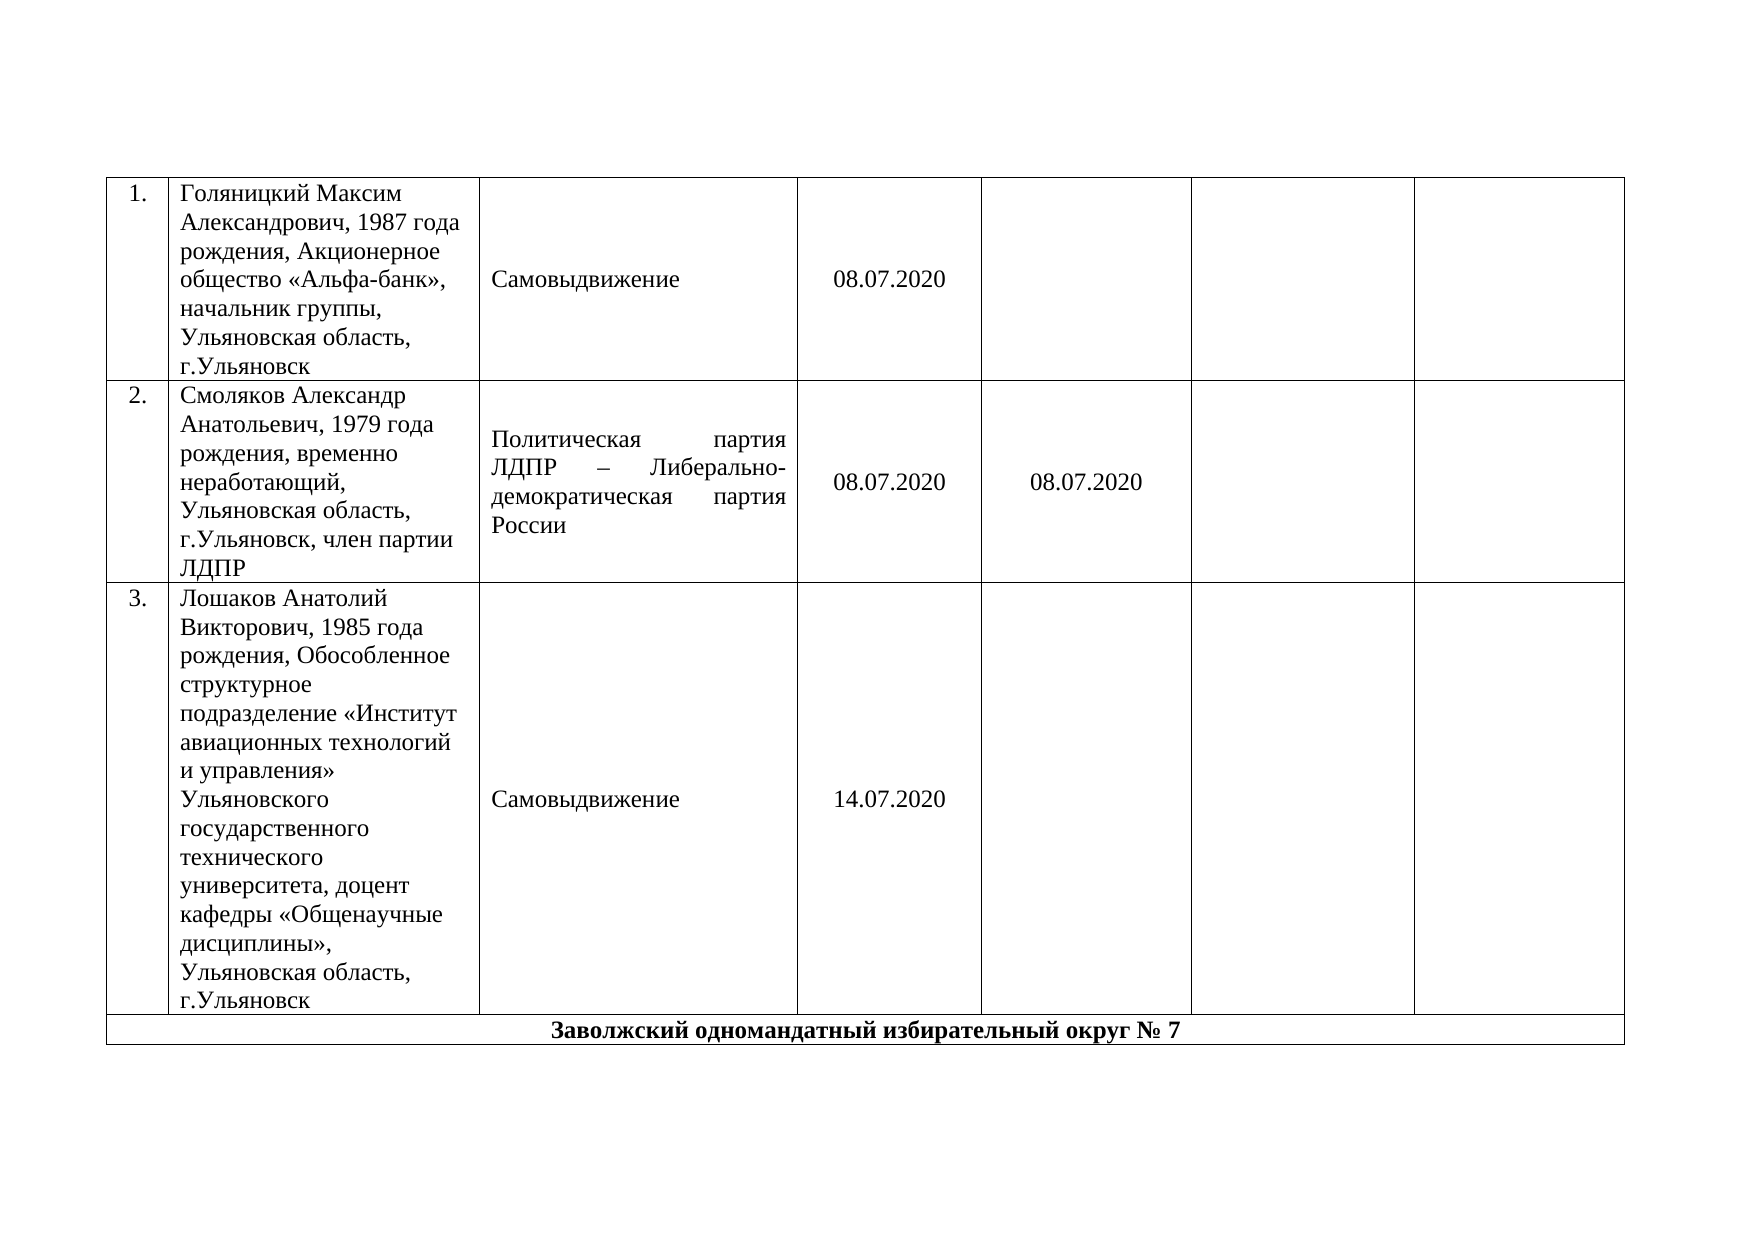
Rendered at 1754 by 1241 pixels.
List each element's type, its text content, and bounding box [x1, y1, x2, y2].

table_cell [982, 583, 1191, 1014]
table_cell [1415, 583, 1624, 1014]
table_cell [1192, 178, 1414, 379]
table_cell Заволжский одномандатный избирательный округ № 7 [107, 1015, 1624, 1044]
table_cell Смоляков Александр Анатольевич, 1979 года рождения, временно неработающий, Ульяновская область, г.Ульяновск, член партии ЛДПР [169, 381, 479, 582]
table_cell 3. [107, 583, 168, 1014]
table_cell 08.07.2020 [798, 178, 981, 379]
table_cell 08.07.2020 [982, 381, 1191, 582]
table_cell [1415, 381, 1624, 582]
table_cell Голяницкий Максим Александрович, 1987 года рождения, Акционерное общество «Альфа-банк», начальник группы, Ульяновская область, г.Ульяновск [169, 178, 479, 379]
table_cell 2. [107, 381, 168, 582]
table_cell [1192, 381, 1414, 582]
table_cell Самовыдвижение [480, 583, 797, 1014]
table_cell [1415, 178, 1624, 379]
table_cell Самовыдвижение [480, 178, 797, 379]
table_cell Лошаков Анатолий Викторович, 1985 года рождения, Обособленное структурное подразделение «Институт авиационных технологий и управления» Ульяновского государственного технического университета, доцент кафедры «Общенаучные дисциплины», Ульяновская область, г.Ульяновск [169, 583, 479, 1014]
table_cell 1. [107, 178, 168, 379]
table_cell 14.07.2020 [798, 583, 981, 1014]
table_cell Политическая партия ЛДПР – Либерально-демократическая партия России [480, 381, 797, 582]
table_cell [1192, 583, 1414, 1014]
table_cell 08.07.2020 [798, 381, 981, 582]
table_cell [982, 178, 1191, 379]
